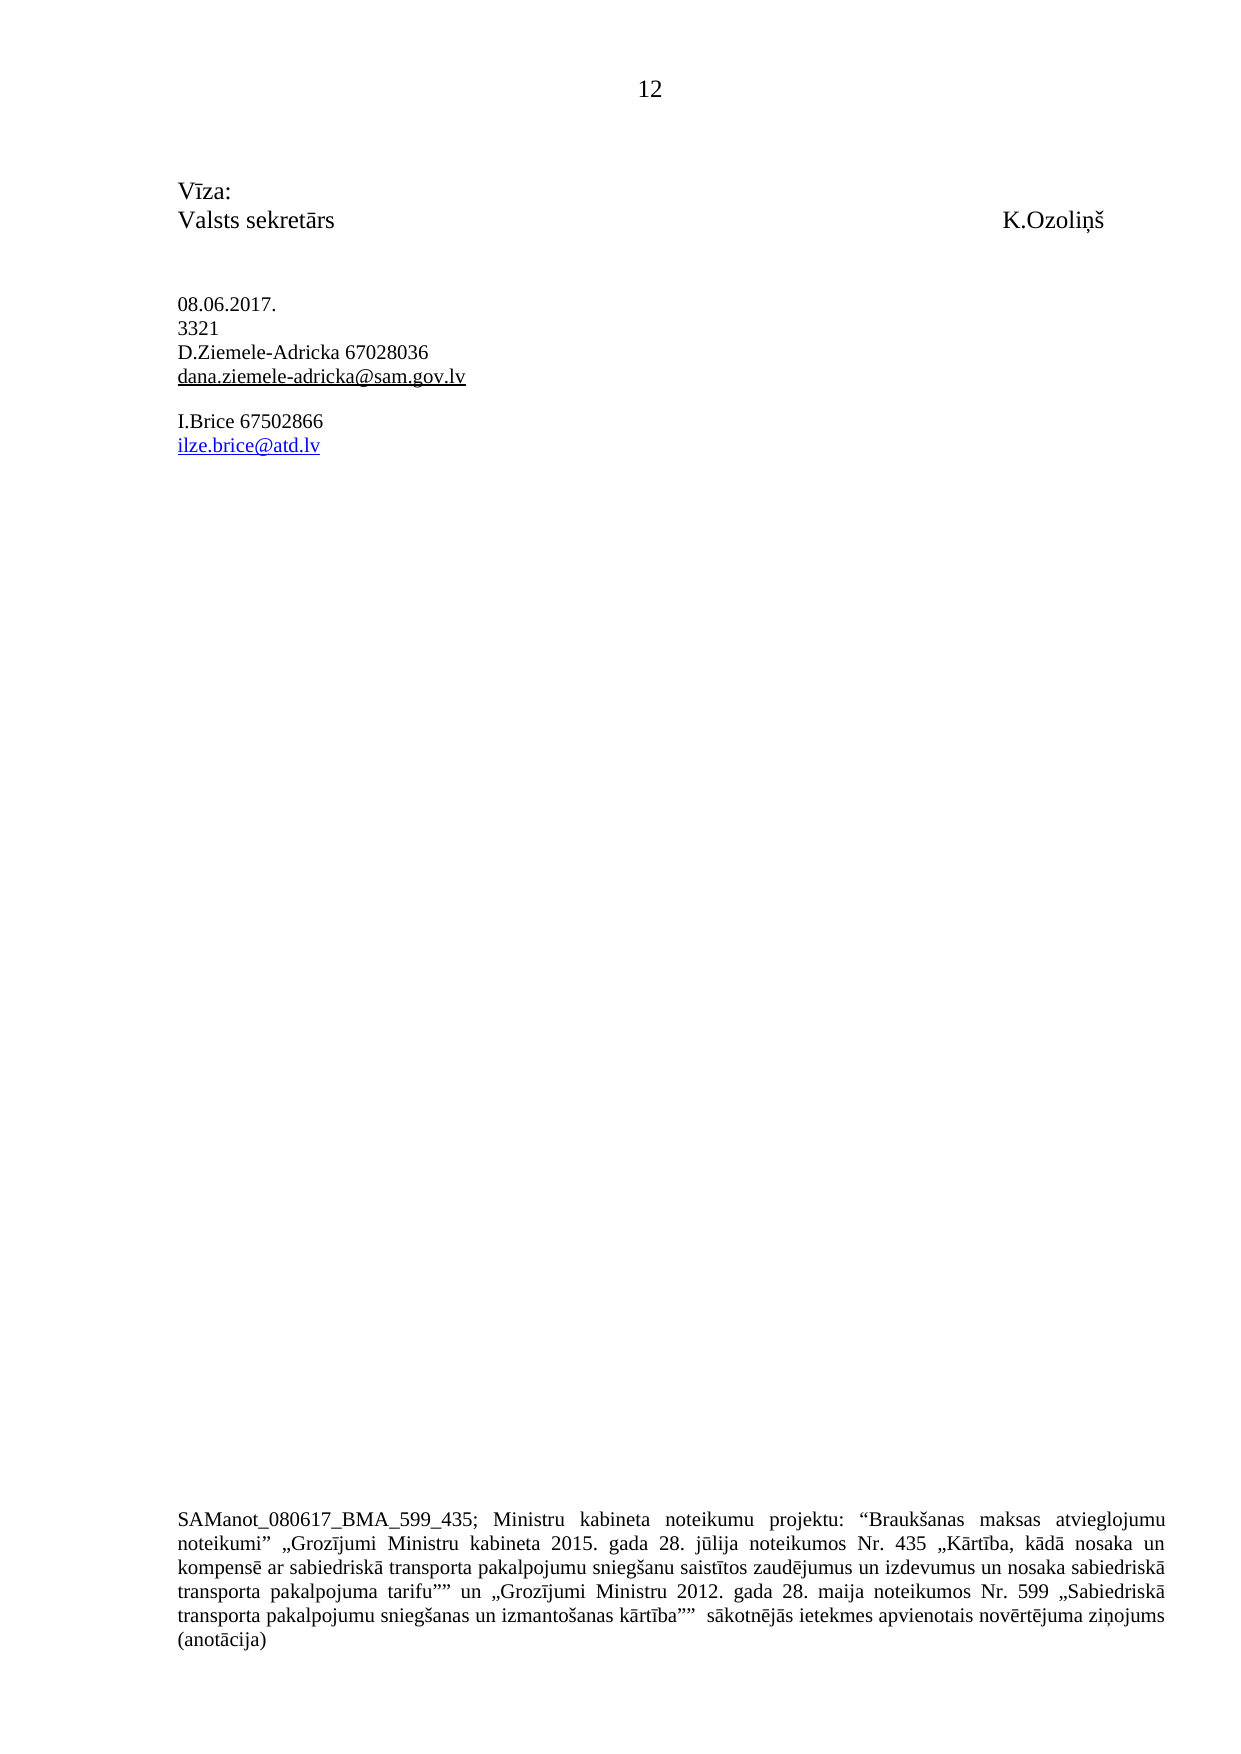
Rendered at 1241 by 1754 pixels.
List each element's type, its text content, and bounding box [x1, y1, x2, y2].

text D.Ziemele-Adricka 67028036 [177, 339, 1122, 364]
text 08.06.2017. [177, 291, 1122, 316]
text I.Brice 67502866 [177, 409, 1122, 433]
text dana.ziemele-adricka@sam.gov.lv [177, 364, 1122, 388]
text Vīza: [177, 176, 1122, 205]
text Valsts sekretārs K.Ozoliņš [177, 205, 1122, 234]
text 3321 [177, 316, 1122, 339]
text ilze.brice@atd.lv [177, 433, 1122, 457]
